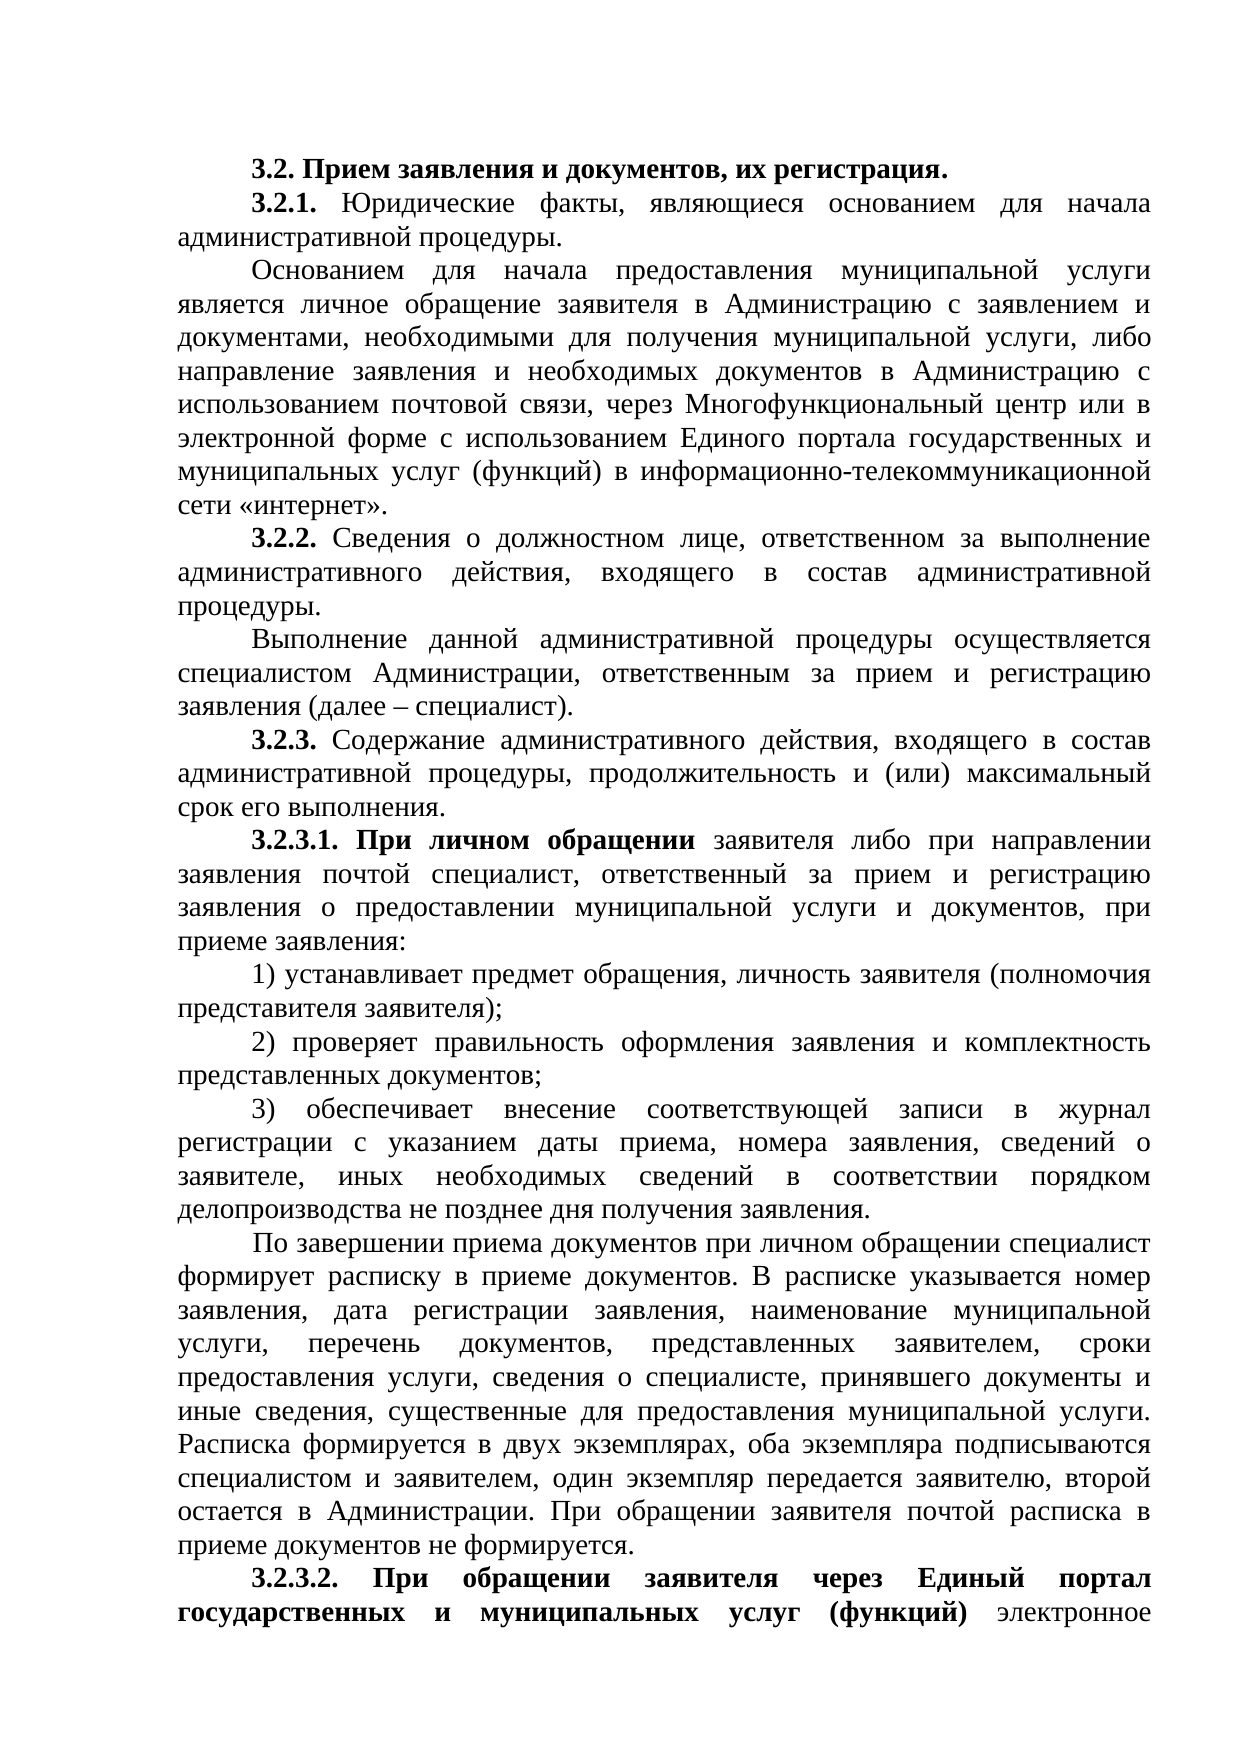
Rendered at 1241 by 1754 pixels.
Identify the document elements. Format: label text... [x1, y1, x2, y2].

text 3) обеспечивает внесение соответствующей записи в журнал регистрации с указанием даты приема, номера заявления, сведений о заявителе, иных необходимых сведений в соответствии порядком делопроизводства не позднее дня получения заявления. [177, 1091, 1152, 1225]
text Выполнение данной административной процедуры осуществляется специалистом Администрации, ответственным за прием и регистрацию заявления (далее – специалист). [177, 621, 1152, 722]
text 1) устанавливает предмет обращения, личность заявителя (полномочия представителя заявителя); [177, 957, 1152, 1024]
text По завершении приема документов при личном обращении специалист формирует расписку в приеме документов. В расписке указывается номер заявления, дата регистрации заявления, наименование муниципальной услуги, перечень документов, представленных заявителем, сроки предоставления услуги, сведения о специалисте, принявшего документы и иные сведения, существенные для предоставления муниципальной услуги. Расписка формируется в двух экземплярах, оба экземпляра подписываются специалистом и заявителем, один экземпляр передается заявителю, второй остается в Администрации. При обращении заявителя почтой расписка в приеме документов не формируется. [177, 1225, 1152, 1560]
text 3.2.1. Юридические факты, являющиеся основанием для начала административной процедуры. [177, 185, 1152, 252]
text 3.2.2. Сведения о должностном лице, ответственном за выполнение административного действия, входящего в состав административной процедуры. [177, 521, 1152, 621]
text 3.2.3. Содержание административного действия, входящего в состав административной процедуры, продолжительность и (или) максимальный срок его выполнения. [177, 722, 1152, 822]
text 3.2.3.1. При личном обращении заявителя либо при направлении заявления почтой специалист, ответственный за прием и регистрацию заявления о предоставлении муниципальной услуги и документов, при приеме заявления: [177, 822, 1152, 957]
text 2) проверяет правильность оформления заявления и комплектность представленных документов; [177, 1024, 1152, 1091]
text Основанием для начала предоставления муниципальной услуги является личное обращение заявителя в Администрацию с заявлением и документами, необходимыми для получения муниципальной услуги, либо направление заявления и необходимых документов в Администрацию с использованием почтовой связи, через Многофункциональный центр или в электронной форме с использованием Единого портала государственных и муниципальных услуг (функций) в информационно-телекоммуникационной сети «интернет». [177, 252, 1152, 521]
text 3.2. Прием заявления и документов, их регистрация. [177, 152, 1152, 185]
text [177, 1560, 1152, 1627]
